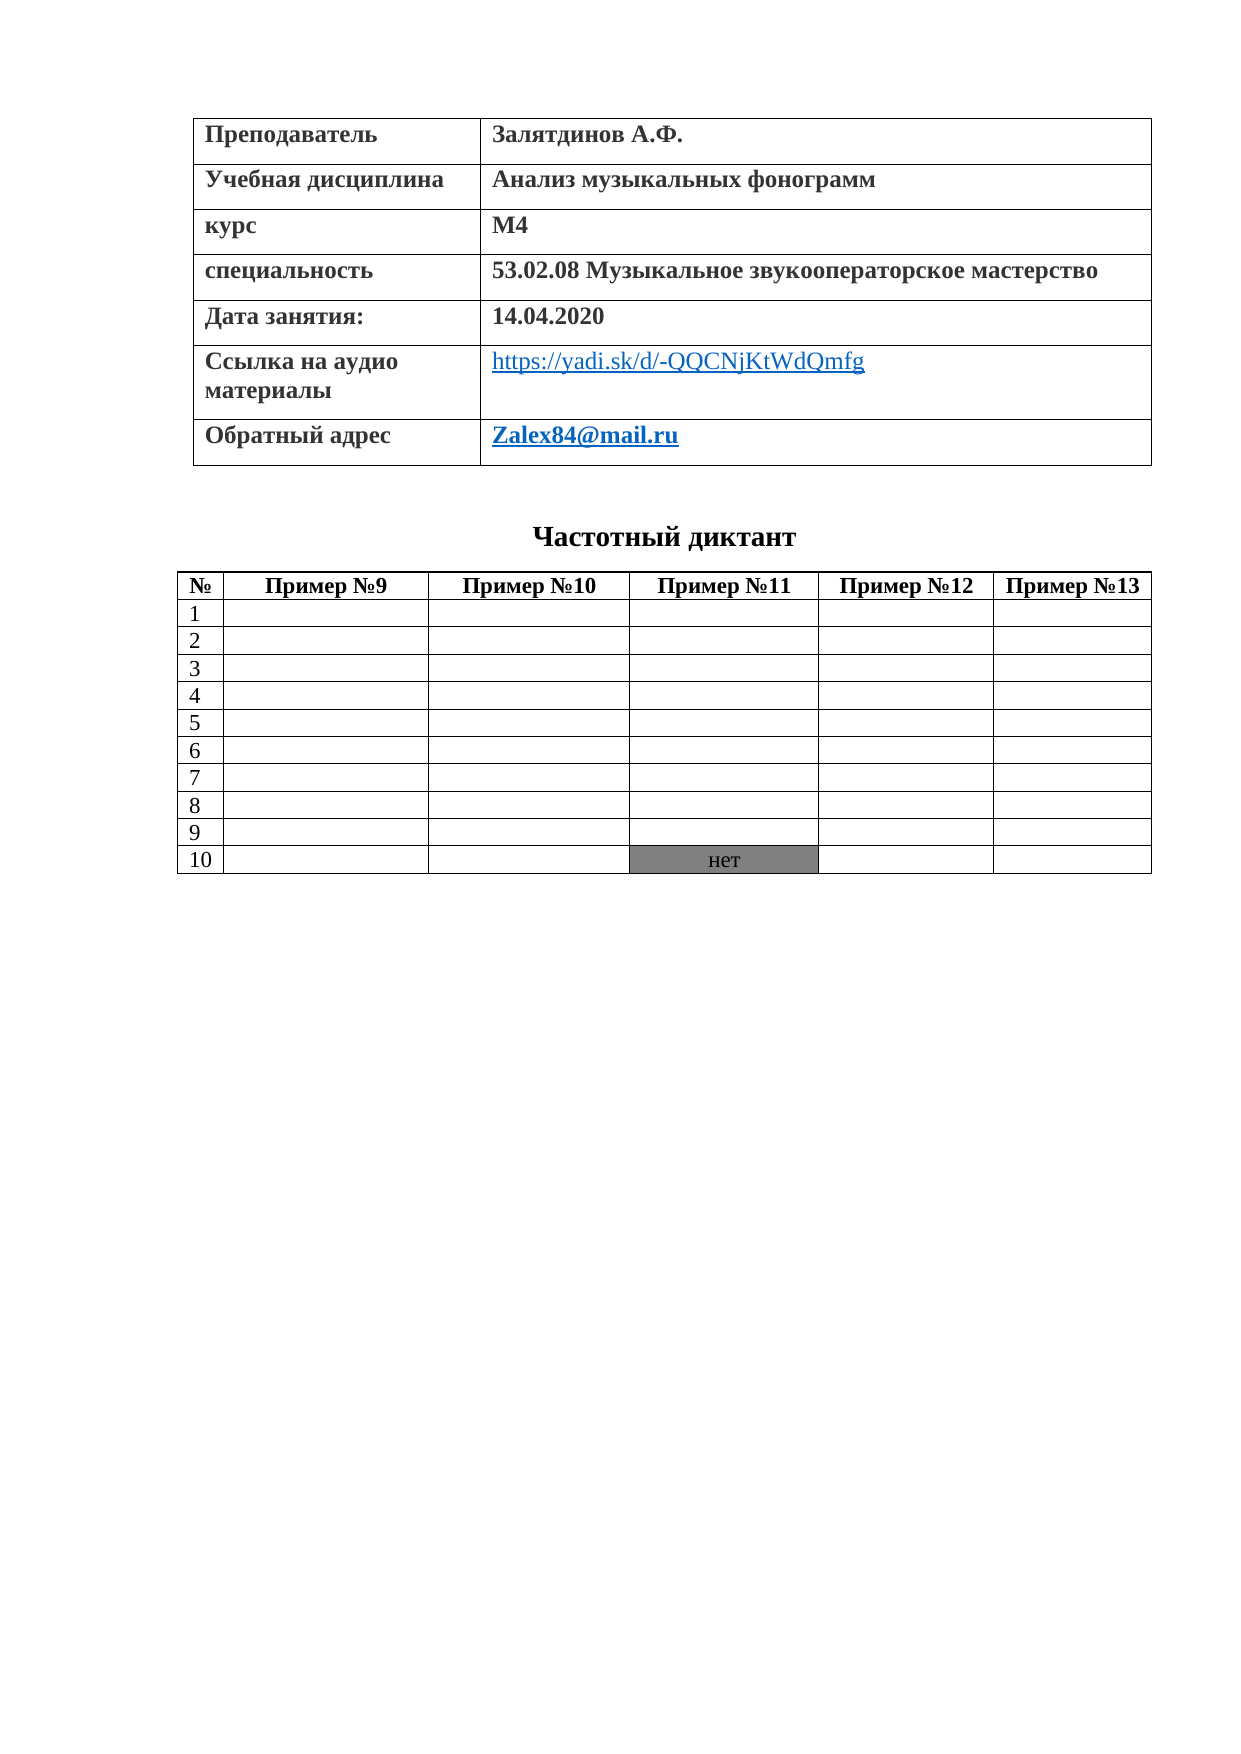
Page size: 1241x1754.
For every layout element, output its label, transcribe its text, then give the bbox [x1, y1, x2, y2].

table_cell [224, 710, 428, 736]
table_cell [630, 792, 818, 818]
table_cell [224, 819, 428, 845]
table_cell [994, 627, 1151, 654]
table_cell 1 [178, 600, 223, 626]
table_cell Zalex84@mail.ru [481, 420, 1151, 465]
table_cell специальность [194, 255, 480, 300]
table_cell [994, 792, 1151, 818]
table_cell [819, 737, 993, 763]
table_header Залятдинов А.Ф. [481, 119, 1151, 163]
table_cell нет [630, 846, 818, 873]
table_cell Дата занятия: [194, 301, 480, 345]
text Частотный диктант [177, 519, 1152, 552]
table_cell [429, 846, 629, 873]
table_header Пример №12 [819, 573, 993, 599]
table_cell [224, 846, 428, 873]
table_header № [178, 573, 223, 599]
table_cell [630, 764, 818, 791]
table_cell [994, 600, 1151, 626]
table_cell [630, 600, 818, 626]
table_cell [994, 737, 1151, 763]
table_cell [429, 655, 629, 681]
table_cell [630, 627, 818, 654]
table_cell [429, 710, 629, 736]
table_cell 14.04.2020 [481, 301, 1151, 345]
table_cell 4 [178, 682, 223, 708]
table_cell [994, 710, 1151, 736]
table_cell М4 [481, 210, 1151, 254]
table_cell курс [194, 210, 480, 254]
table_cell [994, 655, 1151, 681]
table_cell [224, 655, 428, 681]
table_cell [429, 600, 629, 626]
table_cell 7 [178, 764, 223, 791]
table_cell [630, 682, 818, 708]
table_cell [994, 682, 1151, 708]
table_cell [224, 792, 428, 818]
table_cell 2 [178, 627, 223, 654]
table_cell [819, 682, 993, 708]
table_cell [994, 819, 1151, 845]
table_cell [224, 737, 428, 763]
table_cell Обратный адрес [194, 420, 480, 465]
table_header Пример №13 [994, 573, 1151, 599]
table_cell [994, 764, 1151, 791]
table_cell [224, 627, 428, 654]
table_cell [630, 710, 818, 736]
table_cell [819, 764, 993, 791]
table_cell [429, 682, 629, 708]
table_cell [429, 819, 629, 845]
table_cell https://yadi.sk/d/-QQCNjKtWdQmfg [481, 346, 1151, 419]
table_cell [819, 846, 993, 873]
table_cell [994, 846, 1151, 873]
table_cell [819, 600, 993, 626]
table_cell 53.02.08 Музыкальное звукооператорское мастерство [481, 255, 1151, 300]
table_cell [429, 764, 629, 791]
table_cell Ссылка на аудио материалы [194, 346, 480, 419]
table_header Преподаватель [194, 119, 480, 163]
table_cell Анализ музыкальных фонограмм [481, 165, 1151, 209]
table_cell [819, 819, 993, 845]
table_cell [819, 792, 993, 818]
table_cell 9 [178, 819, 223, 845]
table_cell Учебная дисциплина [194, 165, 480, 209]
table_cell [224, 682, 428, 708]
table_cell [630, 737, 818, 763]
table_cell [429, 792, 629, 818]
table_cell 10 [178, 846, 223, 873]
table_header Пример №11 [630, 573, 818, 599]
table_cell [224, 764, 428, 791]
table_cell [819, 655, 993, 681]
table_cell 5 [178, 710, 223, 736]
table_cell [429, 737, 629, 763]
table_cell 6 [178, 737, 223, 763]
table_cell [630, 655, 818, 681]
table_header Пример №10 [429, 573, 629, 599]
table_cell [630, 819, 818, 845]
table_cell 3 [178, 655, 223, 681]
table_cell 8 [178, 792, 223, 818]
table_cell [819, 710, 993, 736]
table_header Пример №9 [224, 573, 428, 599]
table_cell [819, 627, 993, 654]
table_cell [429, 627, 629, 654]
table_cell [224, 600, 428, 626]
